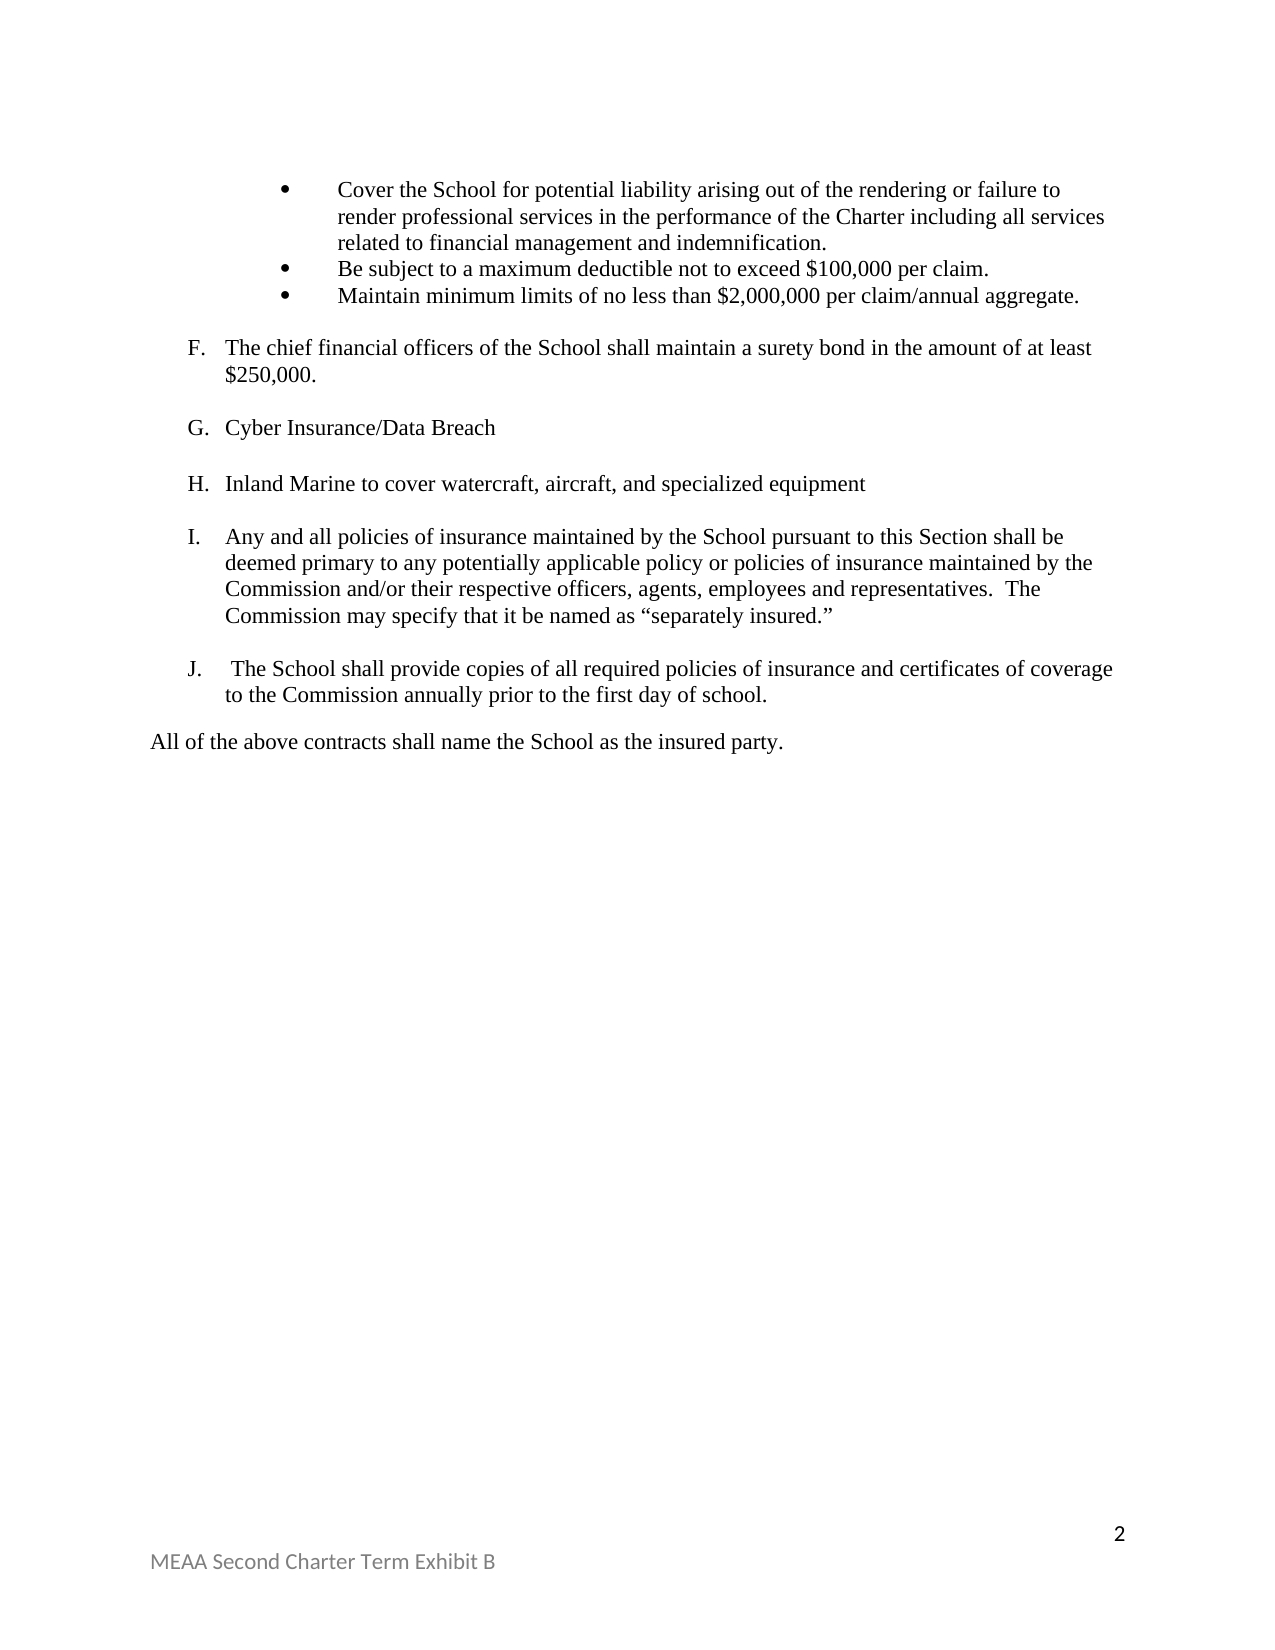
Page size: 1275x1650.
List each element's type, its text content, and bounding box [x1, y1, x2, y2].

list Cyber Insurance/Data Breach [187, 413, 1125, 440]
list Any and all policies of insurance maintained by the School pursuant to this Section shall be deemed primary to any potentially applicable policy or policies of insurance maintained by the Commission and/or their respective officers, agents, employees and representatives. The Commission may specify that it be named as “separately insured.” [187, 523, 1125, 628]
list Maintain minimum limits of no less than $2,000,000 per claim/annual aggregate. [281, 282, 1125, 308]
text All of the above contracts shall name the School as the insured party. [150, 728, 1125, 754]
list The School shall provide copies of all required policies of insurance and certificates of coverage to the Commission annually prior to the first day of school. [187, 654, 1125, 707]
list Be subject to a maximum deductible not to exceed $100,000 per claim. [281, 255, 1125, 282]
list Cover the School for potential liability arising out of the rendering or failure to render professional services in the performance of the Charter including all services related to financial management and indemnification. [281, 176, 1125, 255]
list Inland Marine to cover watercraft, aircraft, and specialized equipment [187, 470, 1125, 496]
list The chief financial officers of the School shall maintain a surety bond in the amount of at least $250,000. [187, 334, 1125, 387]
